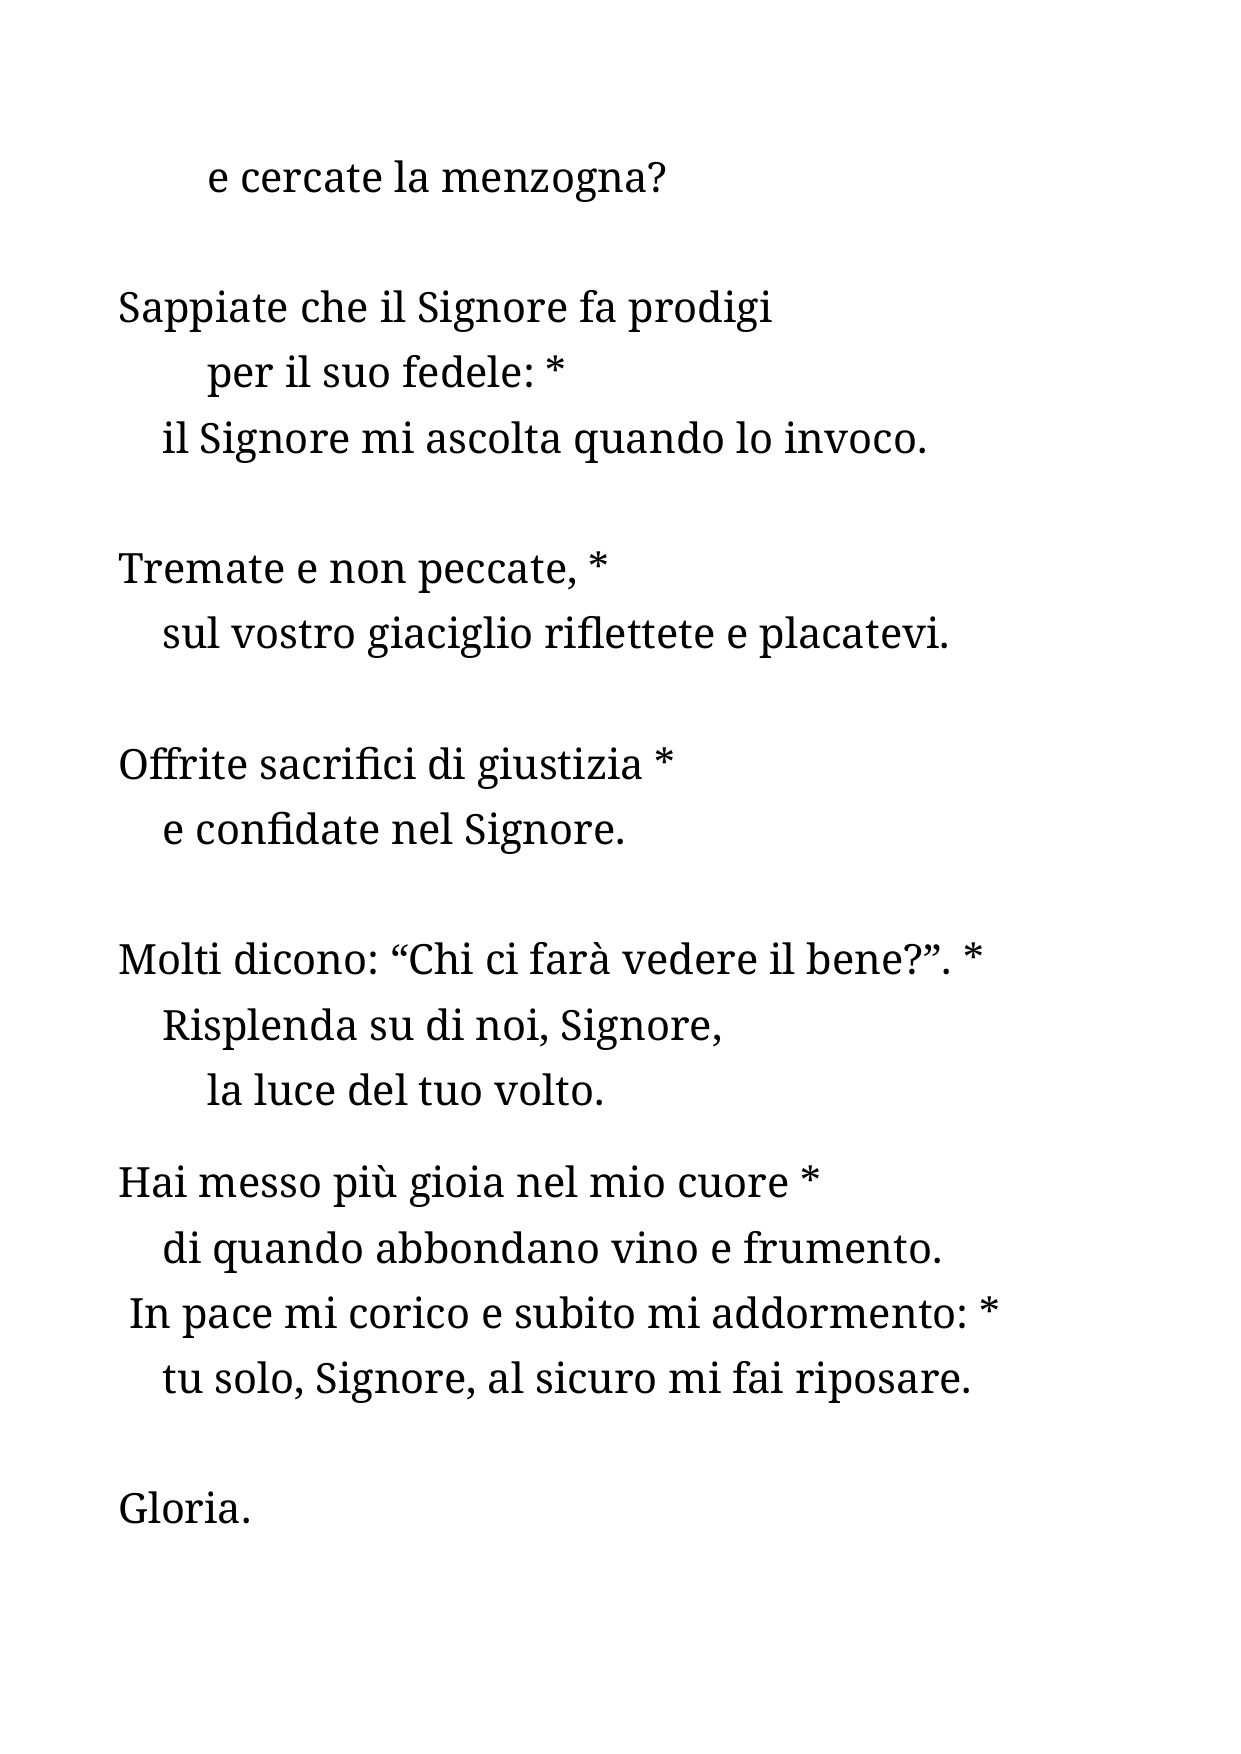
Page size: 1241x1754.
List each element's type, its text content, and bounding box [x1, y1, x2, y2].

text In pace mi corico e subito mi addormento: * [118, 1284, 1122, 1340]
text di quando abbondano vino e frumento. [118, 1218, 1122, 1275]
text Molti dicono: “Chi ci farà vedere il bene?”. * [118, 930, 1122, 987]
text Sappiate che il Signore fa prodigi [118, 278, 1122, 335]
text sul vostro giaciglio riflettete e placatevi. [118, 604, 1122, 661]
text per il suo fedele: * [118, 343, 1122, 400]
text Gloria. [118, 1479, 1122, 1536]
text Risplenda su di noi, Signore, [118, 995, 1122, 1052]
text tu solo, Signore, al sicuro mi fai riposare. [118, 1349, 1122, 1406]
text il Signore mi ascolta quando lo invoco. [118, 408, 1122, 465]
text la luce del tuo volto. [118, 1061, 1122, 1117]
text e confidate nel Signore. [118, 800, 1122, 856]
text e cercate la menzogna? [118, 148, 1122, 204]
text Hai messo più gioia nel mio cuore * [118, 1153, 1122, 1210]
text Offrite sacrifici di giustizia * [118, 734, 1122, 791]
text Tremate e non peccate, * [118, 539, 1122, 596]
